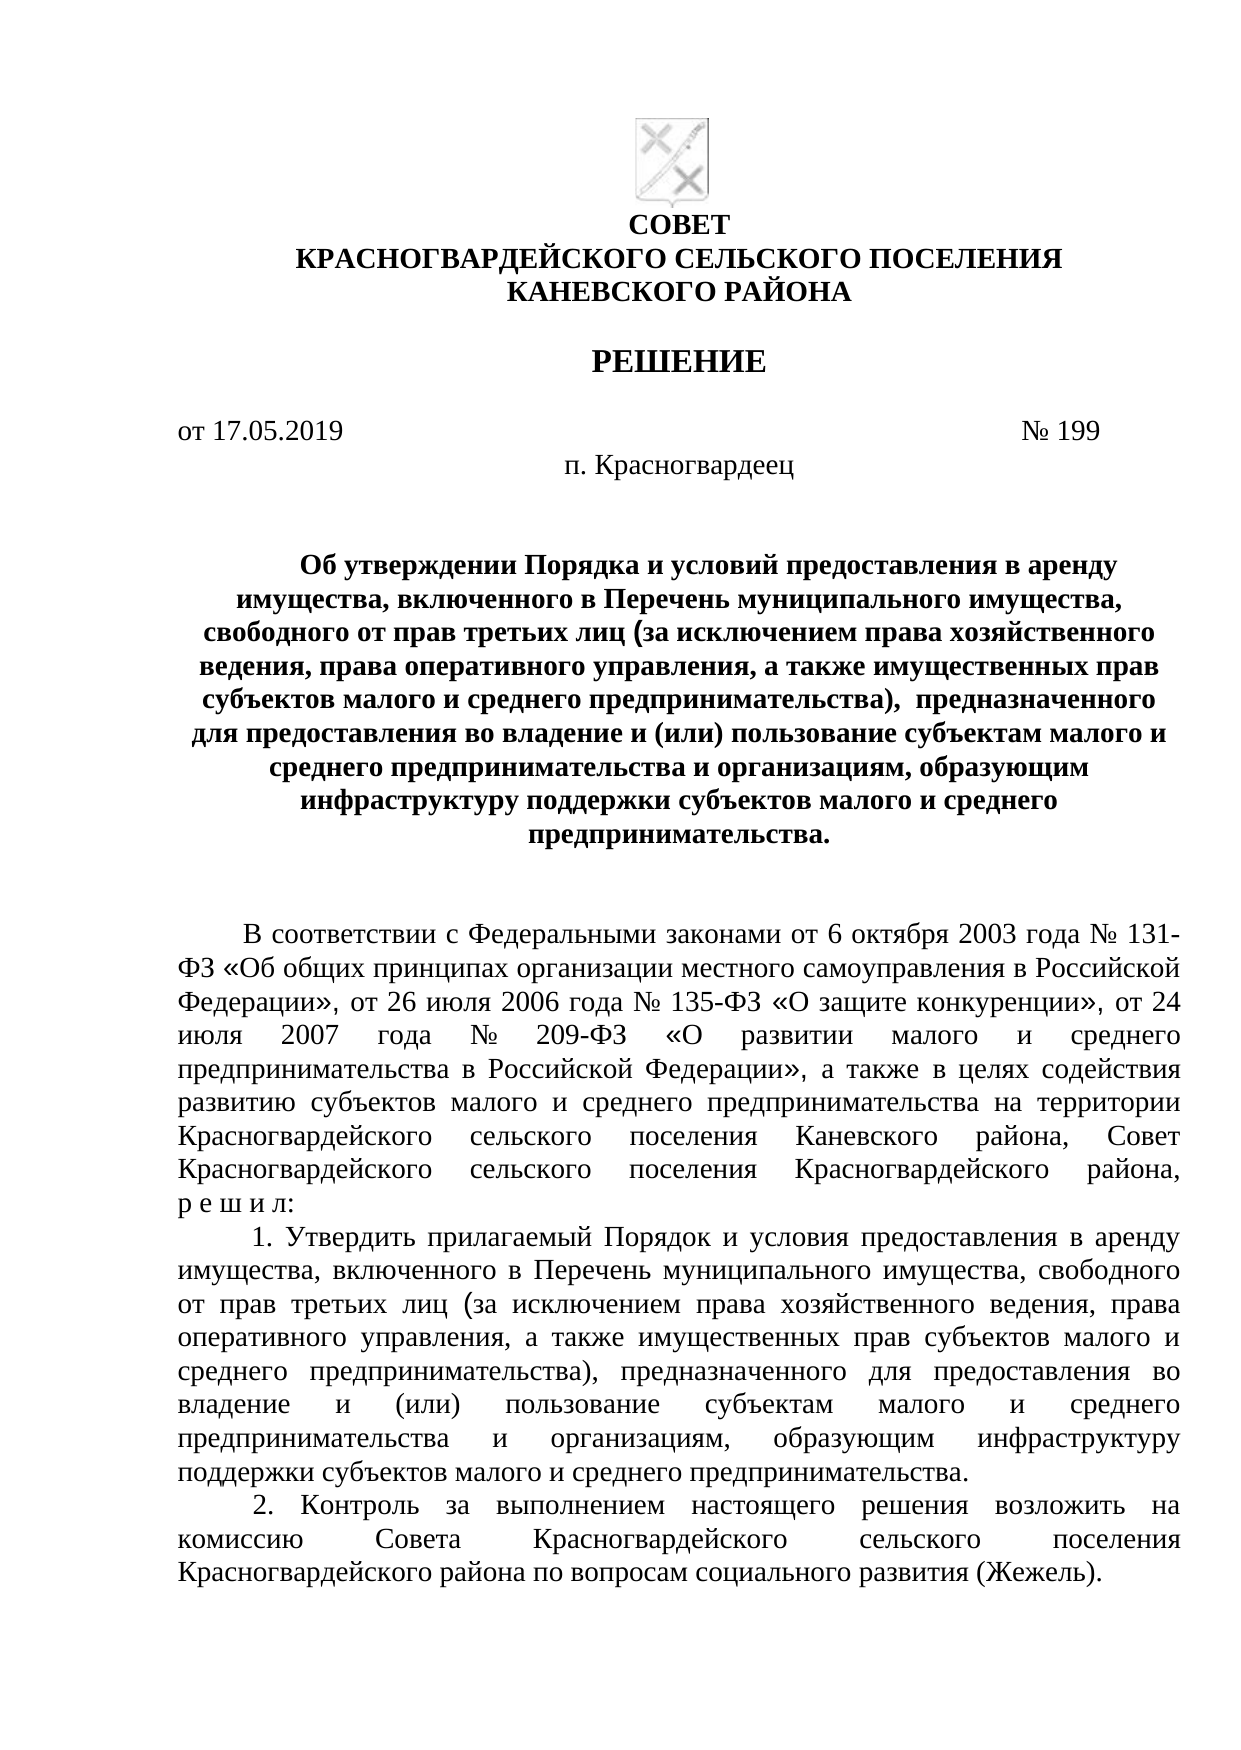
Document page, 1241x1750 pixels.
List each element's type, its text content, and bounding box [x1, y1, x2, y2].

text В соответствии с Федеральными законами от 6 октября 2003 года № 131-ФЗ «Об общих принципах организации местного самоуправления в Российской Федерации», от 26 июля 2006 года № 135-ФЗ «О защите конкуренции», от 24 июля 2007 года № 209-ФЗ «О развитии малого и среднего предпринимательства в Российской Федерации», а также в целях содействия развитию субъектов малого и среднего предпринимательства на территории Красногвардейского сельского поселения Каневского района, Совет Красногвардейского сельского поселения Красногвардейского района, р е ш и л: [177, 916, 1181, 1219]
text от 17.05.2019 № 199 [177, 413, 1181, 447]
text СОВЕТ [177, 207, 1181, 241]
list 2. Контроль за выполнением настоящего решения возложить на комиссию Совета Красногвардейского сельского поселения Красногвардейского района по вопросам социального развития (Жежель). [177, 1487, 1181, 1588]
text п. Красногвардеец [177, 447, 1181, 480]
text Об утверждении Порядка и условий предоставления в аренду имущества, включенного в Перечень муниципального имущества, свободного от прав третьих лиц (за исключением права хозяйственного ведения, права оперативного управления, а также имущественных прав субъектов малого и среднего предпринимательства), предназначенного для предоставления во владение и (или) пользование субъектам малого и среднего предпринимательства и организациям, образующим инфраструктуру поддержки субъектов малого и среднего предпринимательства. [177, 547, 1181, 849]
text РЕШЕНИЕ [177, 341, 1181, 380]
text 1. Утвердить прилагаемый Порядок и условия предоставления в аренду имущества, включенного в Перечень муниципального имущества, свободного от прав третьих лиц (за исключением права хозяйственного ведения, права оперативного управления, а также имущественных прав субъектов малого и среднего предпринимательства), предназначенного для предоставления во владение и (или) пользование субъектам малого и среднего предпринимательства и организациям, образующим инфраструктуру поддержки субъектов малого и среднего предпринимательства. [177, 1219, 1181, 1487]
text КРАСНОГВАРДЕЙСКОГО СЕЛЬСКОГО ПОСЕЛЕНИЯ [177, 241, 1181, 274]
text КАНЕВСКОГО РАЙОНА [177, 274, 1181, 308]
picture [635, 118, 709, 208]
